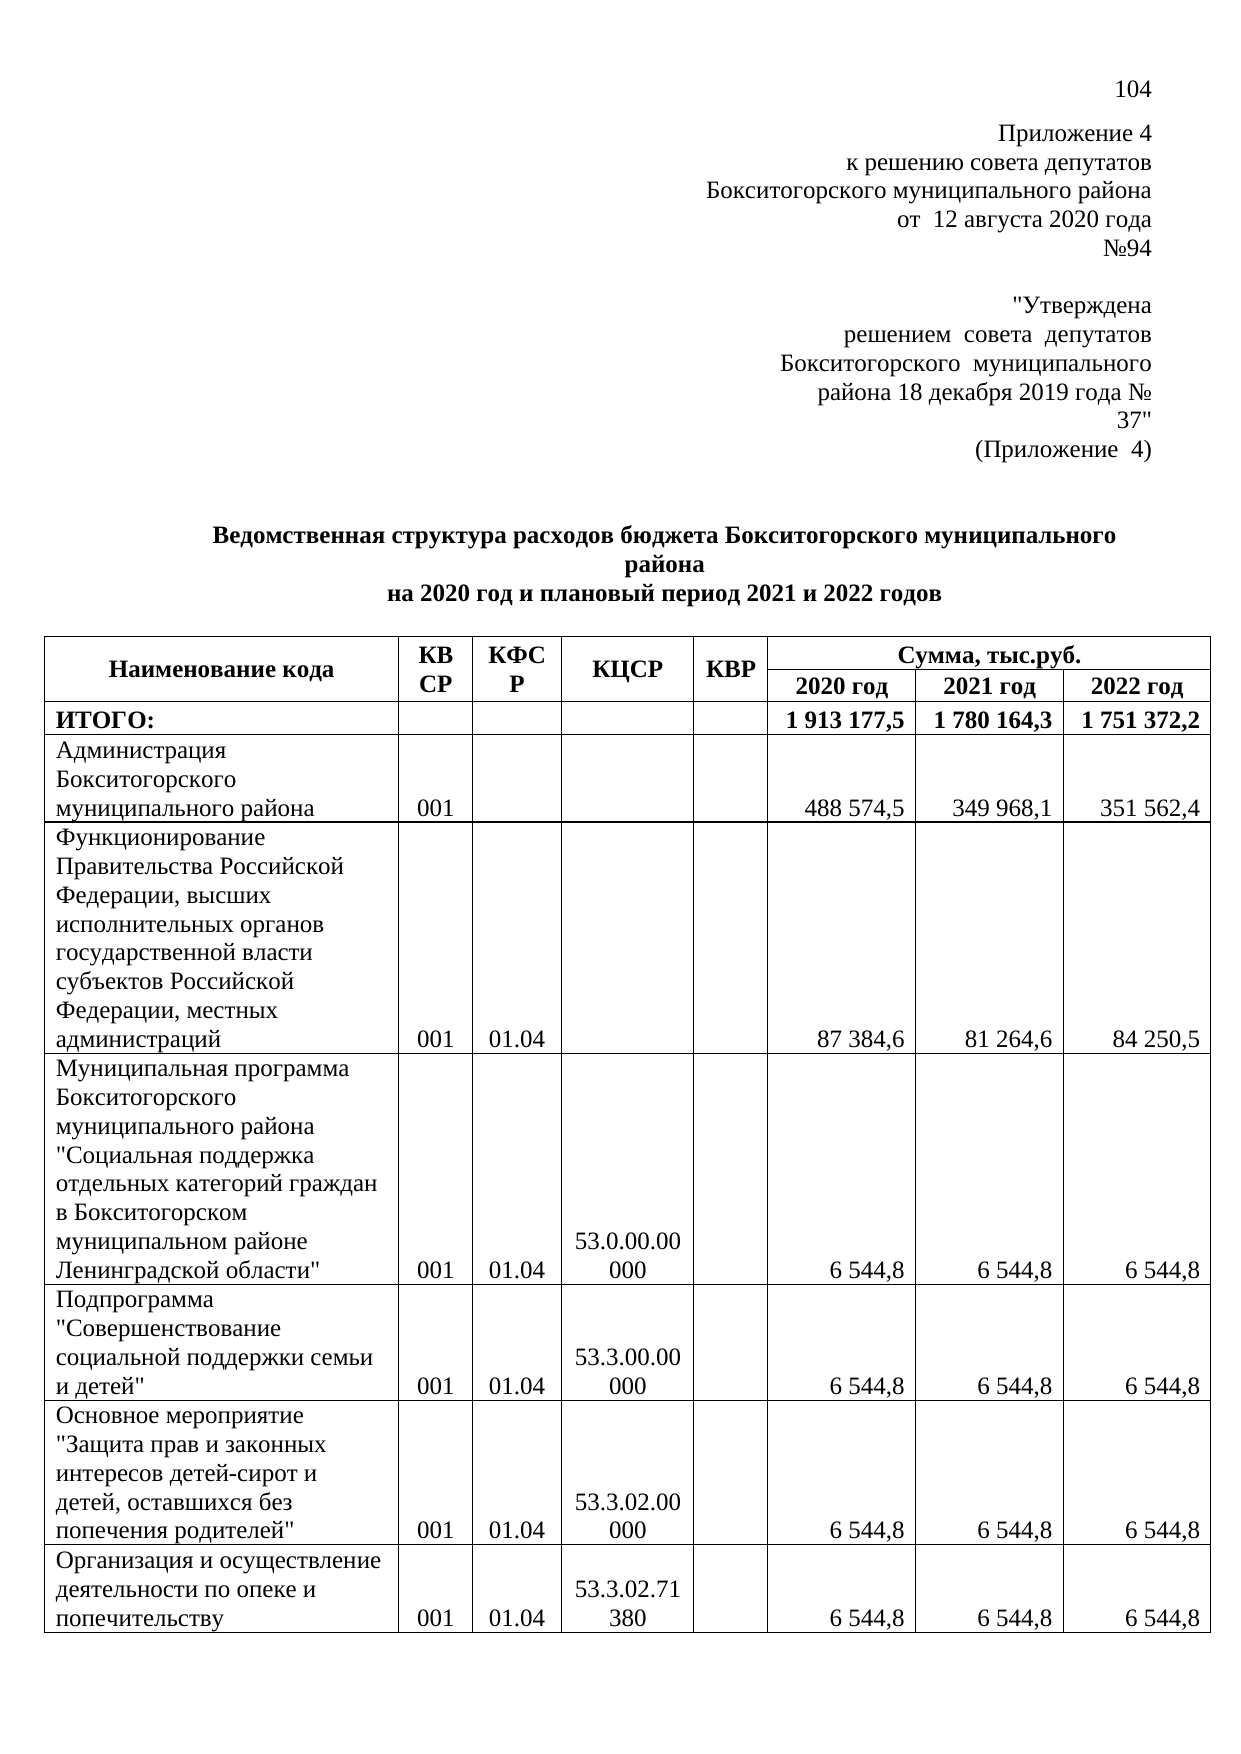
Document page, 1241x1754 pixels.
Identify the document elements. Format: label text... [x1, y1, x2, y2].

text к решению совета депутатов [177, 147, 1152, 176]
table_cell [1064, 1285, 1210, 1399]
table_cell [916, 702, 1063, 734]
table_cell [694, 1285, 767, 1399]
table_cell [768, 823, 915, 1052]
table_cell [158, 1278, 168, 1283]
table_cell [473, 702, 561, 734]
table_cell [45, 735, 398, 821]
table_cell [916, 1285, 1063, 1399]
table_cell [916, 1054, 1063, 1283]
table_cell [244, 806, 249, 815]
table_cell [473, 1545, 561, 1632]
text "Утверждена [650, 291, 1152, 319]
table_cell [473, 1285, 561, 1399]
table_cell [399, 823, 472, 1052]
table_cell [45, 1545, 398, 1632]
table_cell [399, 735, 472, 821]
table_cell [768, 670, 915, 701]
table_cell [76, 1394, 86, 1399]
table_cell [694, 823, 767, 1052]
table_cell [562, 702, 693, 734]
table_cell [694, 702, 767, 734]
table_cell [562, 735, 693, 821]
text Бокситогорского муниципального района [177, 176, 1152, 204]
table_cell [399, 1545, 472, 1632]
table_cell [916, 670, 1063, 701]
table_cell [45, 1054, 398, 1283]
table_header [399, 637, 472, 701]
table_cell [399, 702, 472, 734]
text Бокситогорского муниципального [650, 348, 1152, 377]
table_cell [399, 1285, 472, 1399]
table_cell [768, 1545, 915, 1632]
text (Приложение 4) [177, 434, 1152, 463]
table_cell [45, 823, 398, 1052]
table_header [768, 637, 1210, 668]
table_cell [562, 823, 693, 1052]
text на 2020 год и плановый период 2021 и 2022 годов [177, 578, 1152, 607]
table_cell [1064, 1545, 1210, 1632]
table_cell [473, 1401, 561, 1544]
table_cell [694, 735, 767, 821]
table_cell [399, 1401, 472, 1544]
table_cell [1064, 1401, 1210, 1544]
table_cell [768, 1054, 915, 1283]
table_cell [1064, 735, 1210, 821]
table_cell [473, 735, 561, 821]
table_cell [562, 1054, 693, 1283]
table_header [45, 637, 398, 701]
text решением совета депутатов [650, 319, 1152, 348]
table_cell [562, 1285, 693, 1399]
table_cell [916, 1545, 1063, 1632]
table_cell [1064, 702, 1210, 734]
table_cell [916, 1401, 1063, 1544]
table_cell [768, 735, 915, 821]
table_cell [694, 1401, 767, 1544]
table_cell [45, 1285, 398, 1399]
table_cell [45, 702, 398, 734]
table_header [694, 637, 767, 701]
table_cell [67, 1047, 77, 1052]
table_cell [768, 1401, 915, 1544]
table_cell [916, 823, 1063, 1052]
text Приложение 4 [177, 118, 1152, 147]
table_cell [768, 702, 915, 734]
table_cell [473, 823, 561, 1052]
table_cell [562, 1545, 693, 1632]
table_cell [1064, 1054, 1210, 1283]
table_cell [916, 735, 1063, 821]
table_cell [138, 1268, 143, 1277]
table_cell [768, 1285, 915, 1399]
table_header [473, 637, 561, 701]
text от 12 августа 2020 года №94 [177, 204, 1152, 262]
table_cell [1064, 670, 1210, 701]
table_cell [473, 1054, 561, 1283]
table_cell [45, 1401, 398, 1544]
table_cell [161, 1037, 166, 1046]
text Ведомственная структура расходов бюджета Бокситогорского муниципального района [177, 521, 1152, 578]
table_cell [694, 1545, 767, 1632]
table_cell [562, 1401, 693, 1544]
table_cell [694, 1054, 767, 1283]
text района 18 декабря 2019 года № 37" [650, 377, 1152, 434]
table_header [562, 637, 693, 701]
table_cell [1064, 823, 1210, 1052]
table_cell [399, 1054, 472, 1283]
